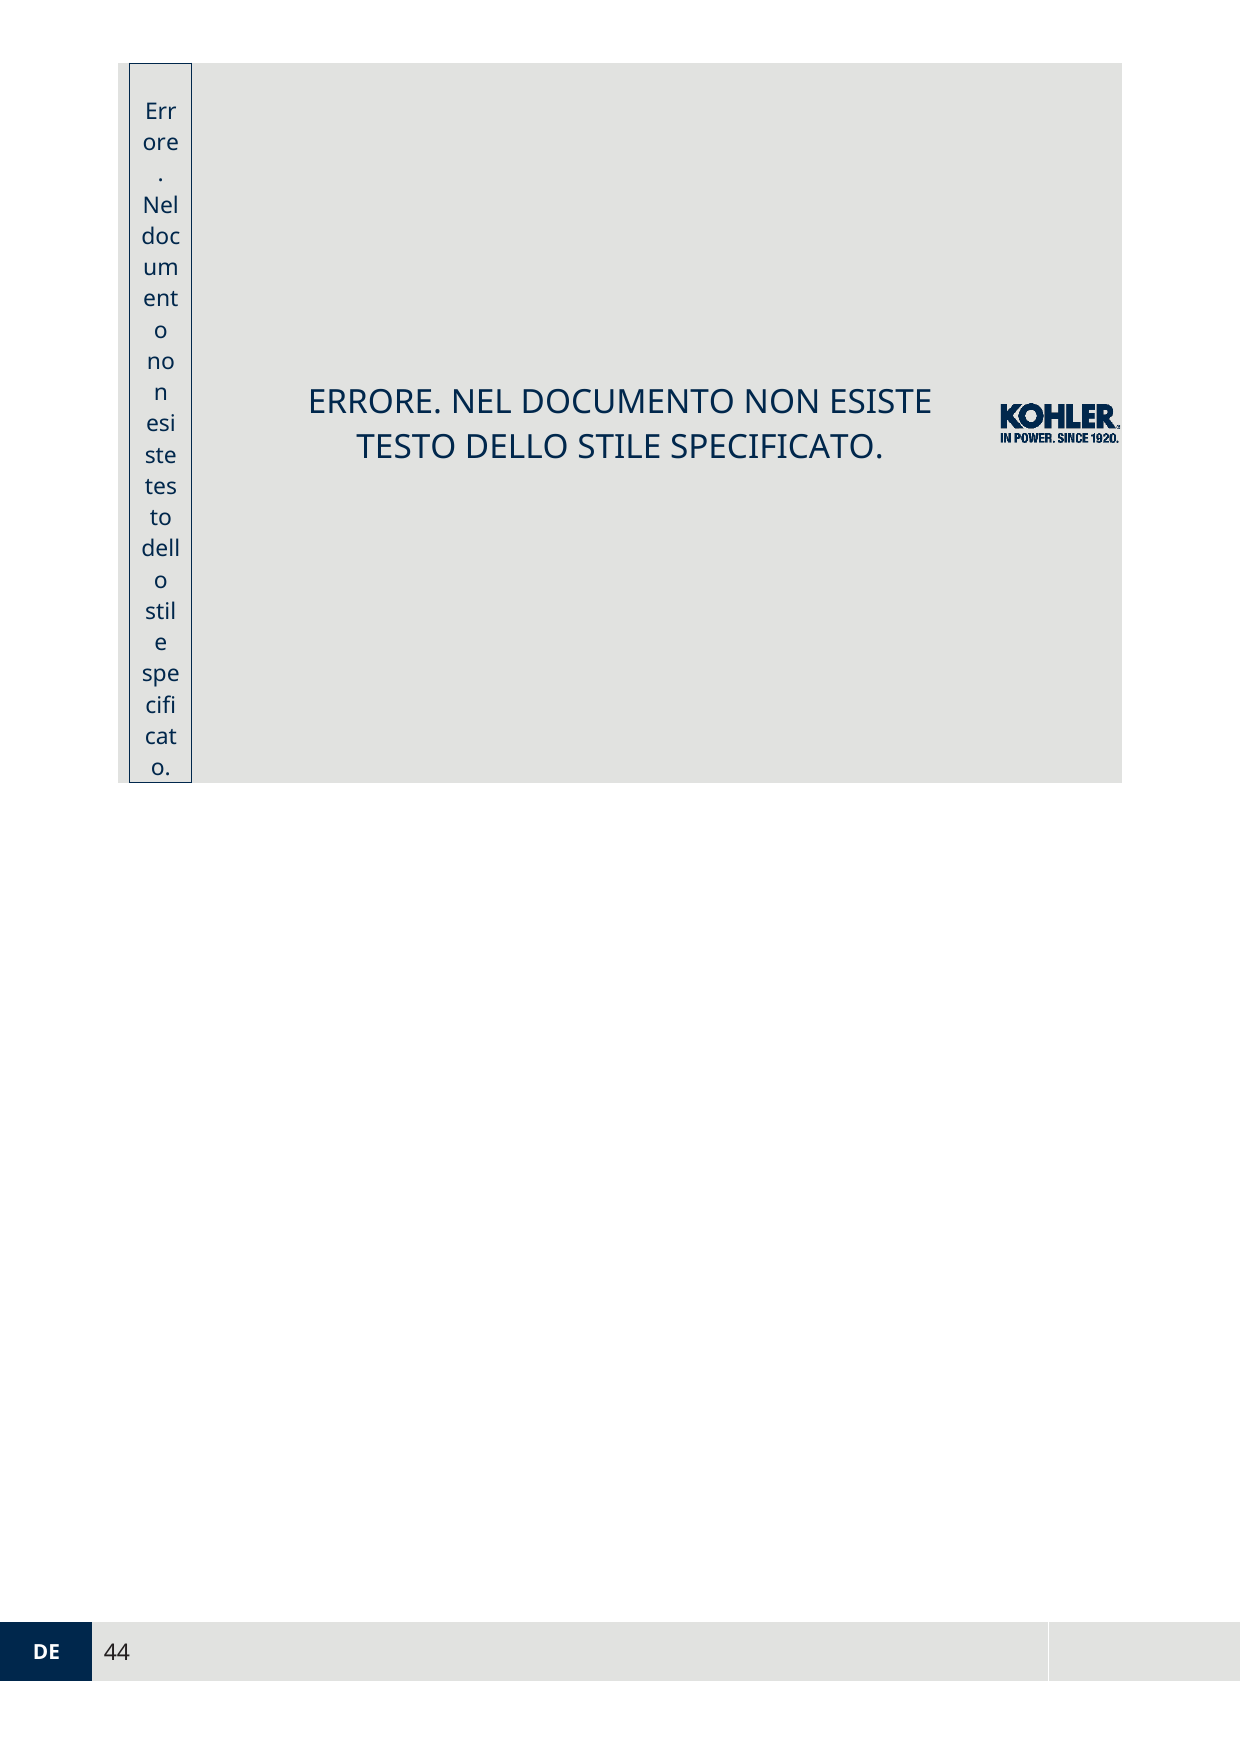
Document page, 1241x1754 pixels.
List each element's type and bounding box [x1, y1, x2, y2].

picture [1000, 403, 1121, 443]
